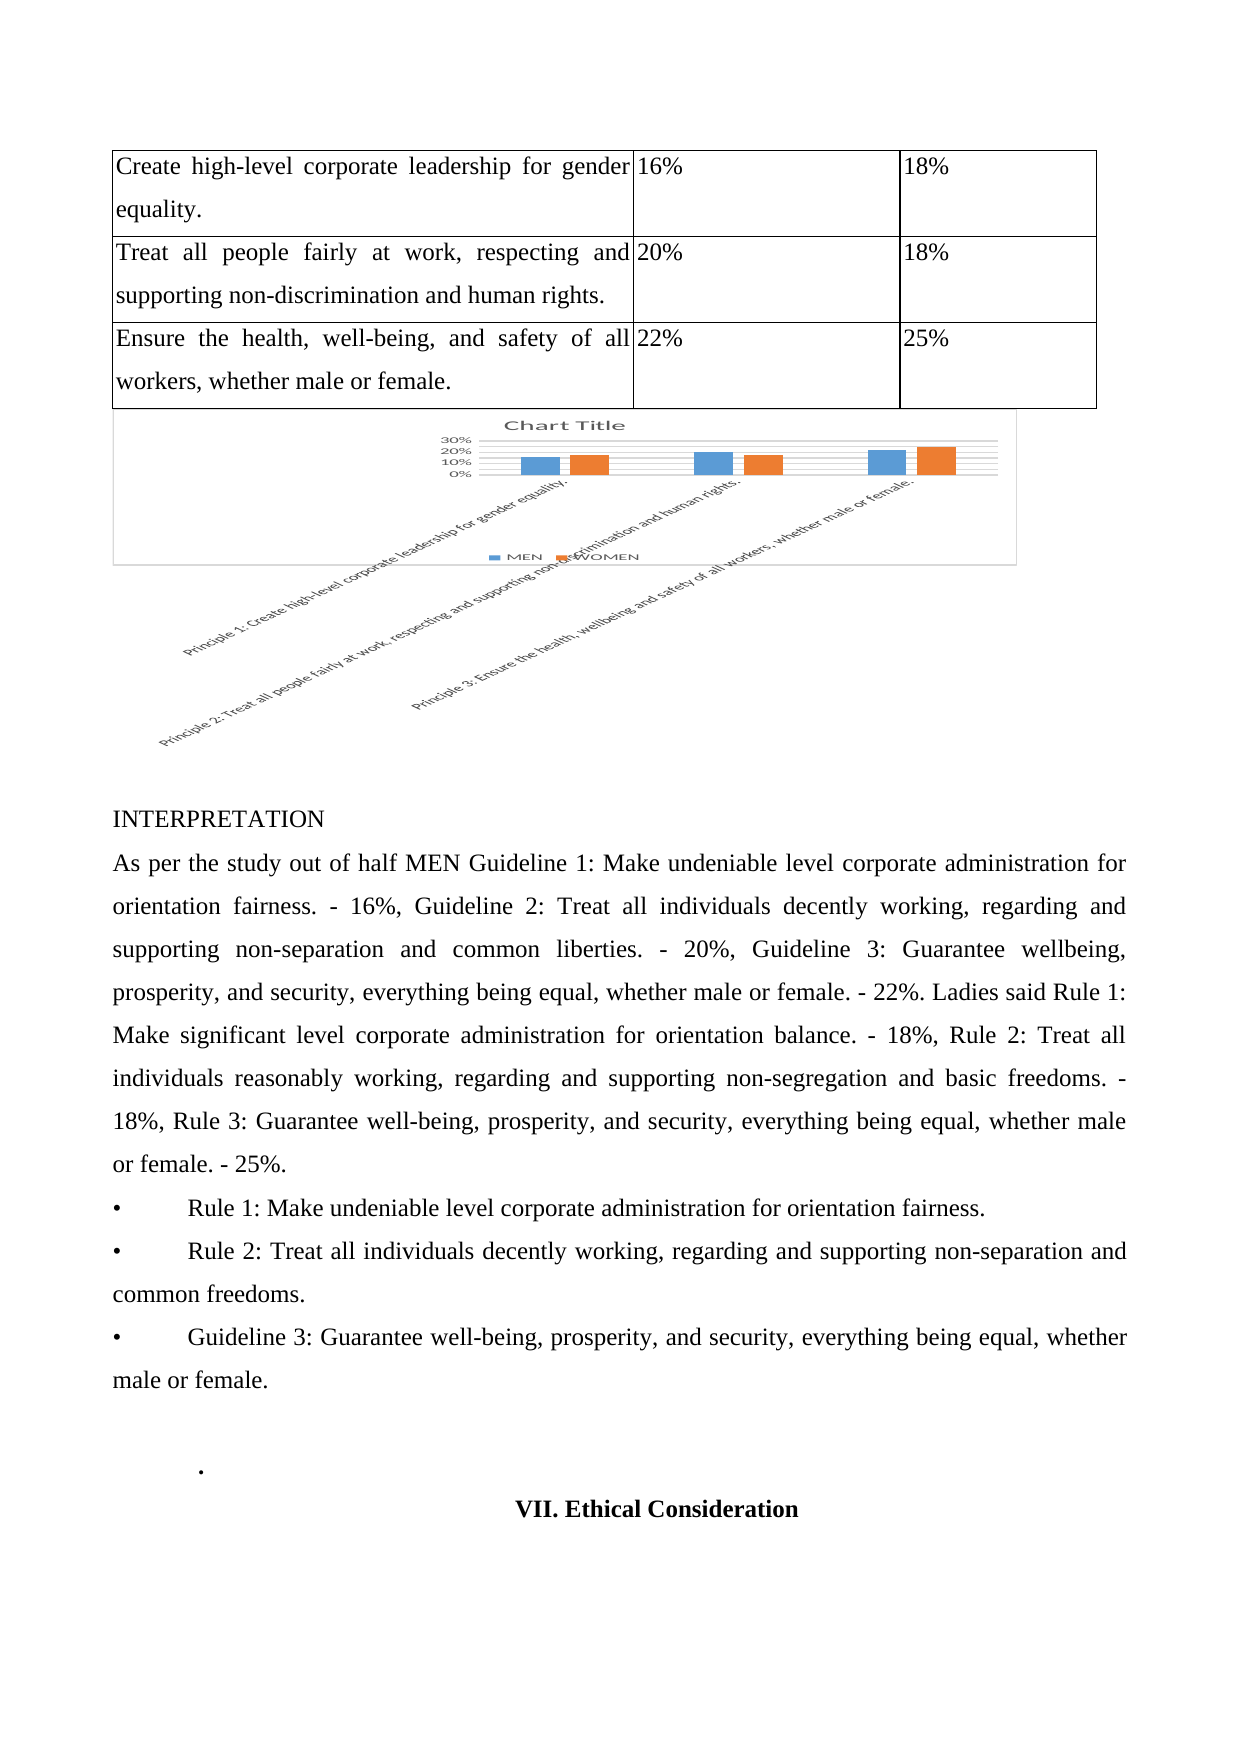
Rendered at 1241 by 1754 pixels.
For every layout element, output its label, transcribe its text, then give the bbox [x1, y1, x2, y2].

text INTERPRETATION [112, 804, 1128, 833]
table_cell 18% [901, 237, 1096, 322]
table_cell Create high-level corporate leadership for gender equality. [113, 151, 633, 236]
table_cell Ensure the health, well-being, and safety of all workers, whether male or female. [113, 323, 633, 408]
text As per the study out of half MEN Guideline 1: Make undeniable level corporate administration for orientation fairness. - 16%, Guideline 2: Treat all individuals decently working, regarding and supporting non-separation and common liberties. - 20%, Guideline 3: Guarantee wellbeing, prosperity, and security, everything being equal, whether male or female. - 22%. Ladies said Rule 1: Make significant level corporate administration for orientation balance. - 18%, Rule 2: Treat all individuals reasonably working, regarding and supporting non-segregation and basic freedoms. - 18%, Rule 3: Guarantee well-being, prosperity, and security, everything being equal, whether male or female. - 25%. [112, 848, 1128, 1178]
table_cell 18% [901, 151, 1096, 236]
table_cell 20% [634, 237, 899, 322]
table_cell 25% [901, 323, 1096, 408]
table_cell 22% [634, 323, 899, 408]
text VII. Ethical Consideration [123, 1494, 1116, 1523]
text • Rule 2: Treat all individuals decently working, regarding and supporting non-separation and common freedoms. [112, 1236, 1128, 1308]
text . [123, 1451, 1116, 1480]
table_cell 16% [634, 151, 899, 236]
text • Guideline 3: Guarantee well-being, prosperity, and security, everything being equal, whether male or female. [112, 1322, 1128, 1394]
table_cell Treat all people fairly at work, respecting and supporting non-discrimination and human rights. [113, 237, 633, 322]
text • Rule 1: Make undeniable level corporate administration for orientation fairness. [112, 1193, 1128, 1221]
